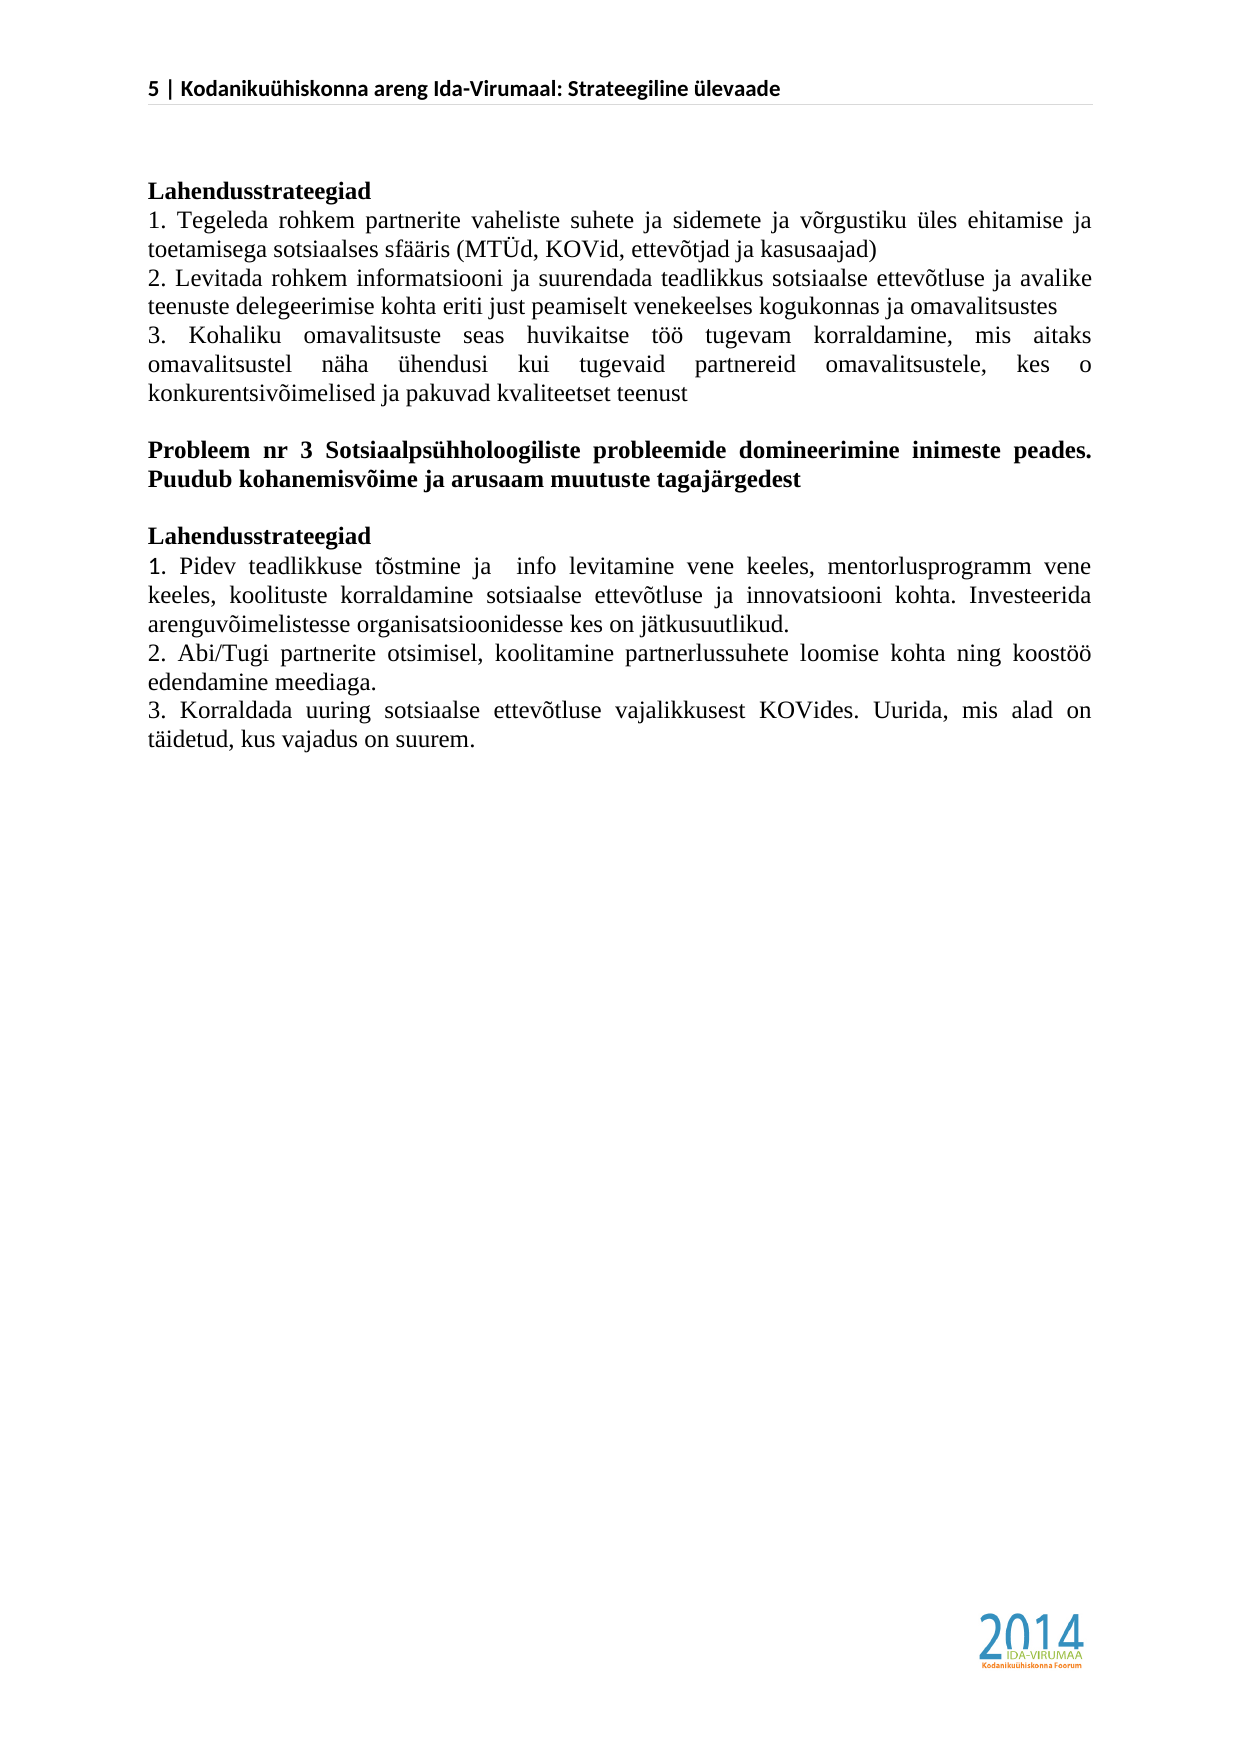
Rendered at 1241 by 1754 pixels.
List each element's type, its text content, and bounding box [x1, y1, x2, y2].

text Lahendusstrateegiad [148, 521, 1093, 550]
text Probleem nr 3 Sotsiaalpsühholoogiliste probleemide domineerimine inimeste peades. Puudub kohanemisvõime ja arusaam muutuste tagajärgedest [148, 435, 1093, 493]
text 2. Abi/Tugi partnerite otsimisel, koolitamine partnerlussuhete loomise kohta ning koostöö edendamine meediaga. [148, 638, 1093, 696]
text 1. Tegeleda rohkem partnerite vaheliste suhete ja sidemete ja võrgustiku üles ehitamise ja toetamisega sotsiaalses sfääris (MTÜd, KOVid, ettevõtjad ja kasusaajad) [148, 205, 1093, 263]
text 3. Korraldada uuring sotsiaalse ettevõtluse vajalikkusest KOVides. Uurida, mis alad on täidetud, kus vajadus on suurem. [148, 696, 1093, 753]
picture [965, 1600, 1093, 1681]
text 3. Kohaliku omavalitsuste seas huvikaitse töö tugevam korraldamine, mis aitaks omavalitsustel näha ühendusi kui tugevaid partnereid omavalitsustele, kes o konkurentsivõimelised ja pakuvad kvaliteetset teenust [148, 320, 1093, 406]
text 1. Pidev teadlikkuse tõstmine ja info levitamine vene keeles, mentorlusprogramm vene keeles, koolituste korraldamine sotsiaalse ettevõtluse ja innovatsiooni kohta. Investeerida arenguvõimelistesse organisatsioonidesse kes on jätkusuutlikud. [148, 550, 1093, 638]
text Lahendusstrateegiad [148, 176, 1093, 205]
text 2. Levitada rohkem informatsiooni ja suurendada teadlikkus sotsiaalse ettevõtluse ja avalike teenuste delegeerimise kohta eriti just peamiselt venekeelses kogukonnas ja omavalitsustes [148, 263, 1093, 320]
